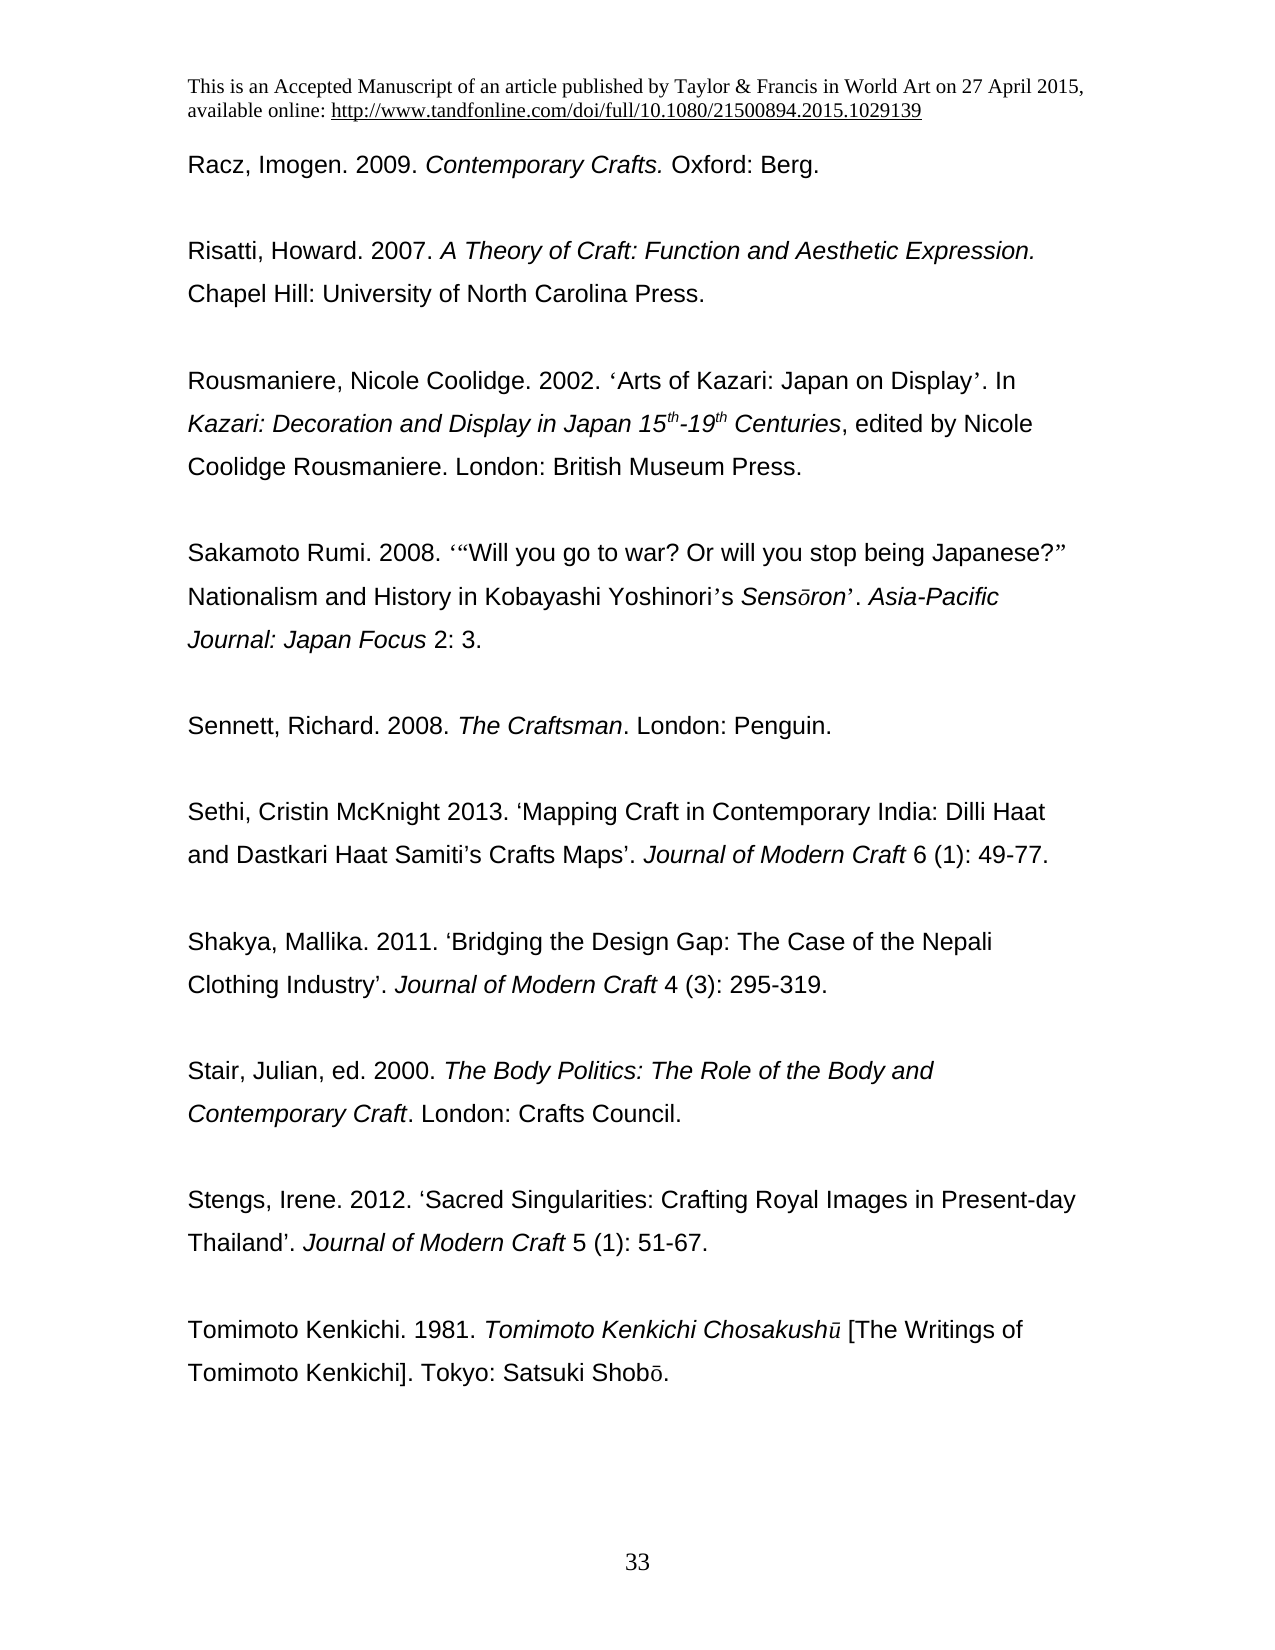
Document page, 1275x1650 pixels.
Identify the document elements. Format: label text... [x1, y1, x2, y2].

text Sennett, Richard. 2008. The Craftsman. London: Penguin. [187, 711, 1087, 740]
text Tomimoto Kenkichi. 1981. Tomimoto Kenkichi Chosakushū [The Writings of Tomimoto Kenkichi]. Tokyo: Satsuki Shobō. [187, 1315, 1087, 1387]
text Stair, Julian, ed. 2000. The Body Politics: The Role of the Body and Contemporary Craft. London: Crafts Council. [187, 1056, 1087, 1128]
text Racz, Imogen. 2009. Contemporary Crafts. Oxford: Berg. [187, 150, 1087, 179]
text Stengs, Irene. 2012. ‘Sacred Singularities: Crafting Royal Images in Present-day Thailand’. Journal of Modern Craft 5 (1): 51-67. [187, 1185, 1087, 1257]
text Sethi, Cristin McKnight 2013. ‘Mapping Craft in Contemporary India: Dilli Haat and Dastkari Haat Samiti’s Crafts Maps’. Journal of Modern Craft 6 (1): 49-77. [187, 797, 1087, 869]
text Risatti, Howard. 2007. A Theory of Craft: Function and Aesthetic Expression. Chapel Hill: University of North Carolina Press. [187, 236, 1087, 308]
text Rousmaniere, Nicole Coolidge. 2002. ‘Arts of Kazari: Japan on Display’. In Kazari: Decoration and Display in Japan 15th-19th Centuries, edited by Nicole Coolidge Rousmaniere. London: British Museum Press. [187, 366, 1087, 481]
text Shakya, Mallika. 2011. ‘Bridging the Design Gap: The Case of the Nepali Clothing Industry’. Journal of Modern Craft 4 (3): 295-319. [187, 927, 1087, 998]
text Sakamoto Rumi. 2008. ‘“Will you go to war? Or will you stop being Japanese?” Nationalism and History in Kobayashi Yoshinori’s Sensōron’. Asia-Pacific Journal: Japan Focus 2: 3. [187, 538, 1087, 653]
